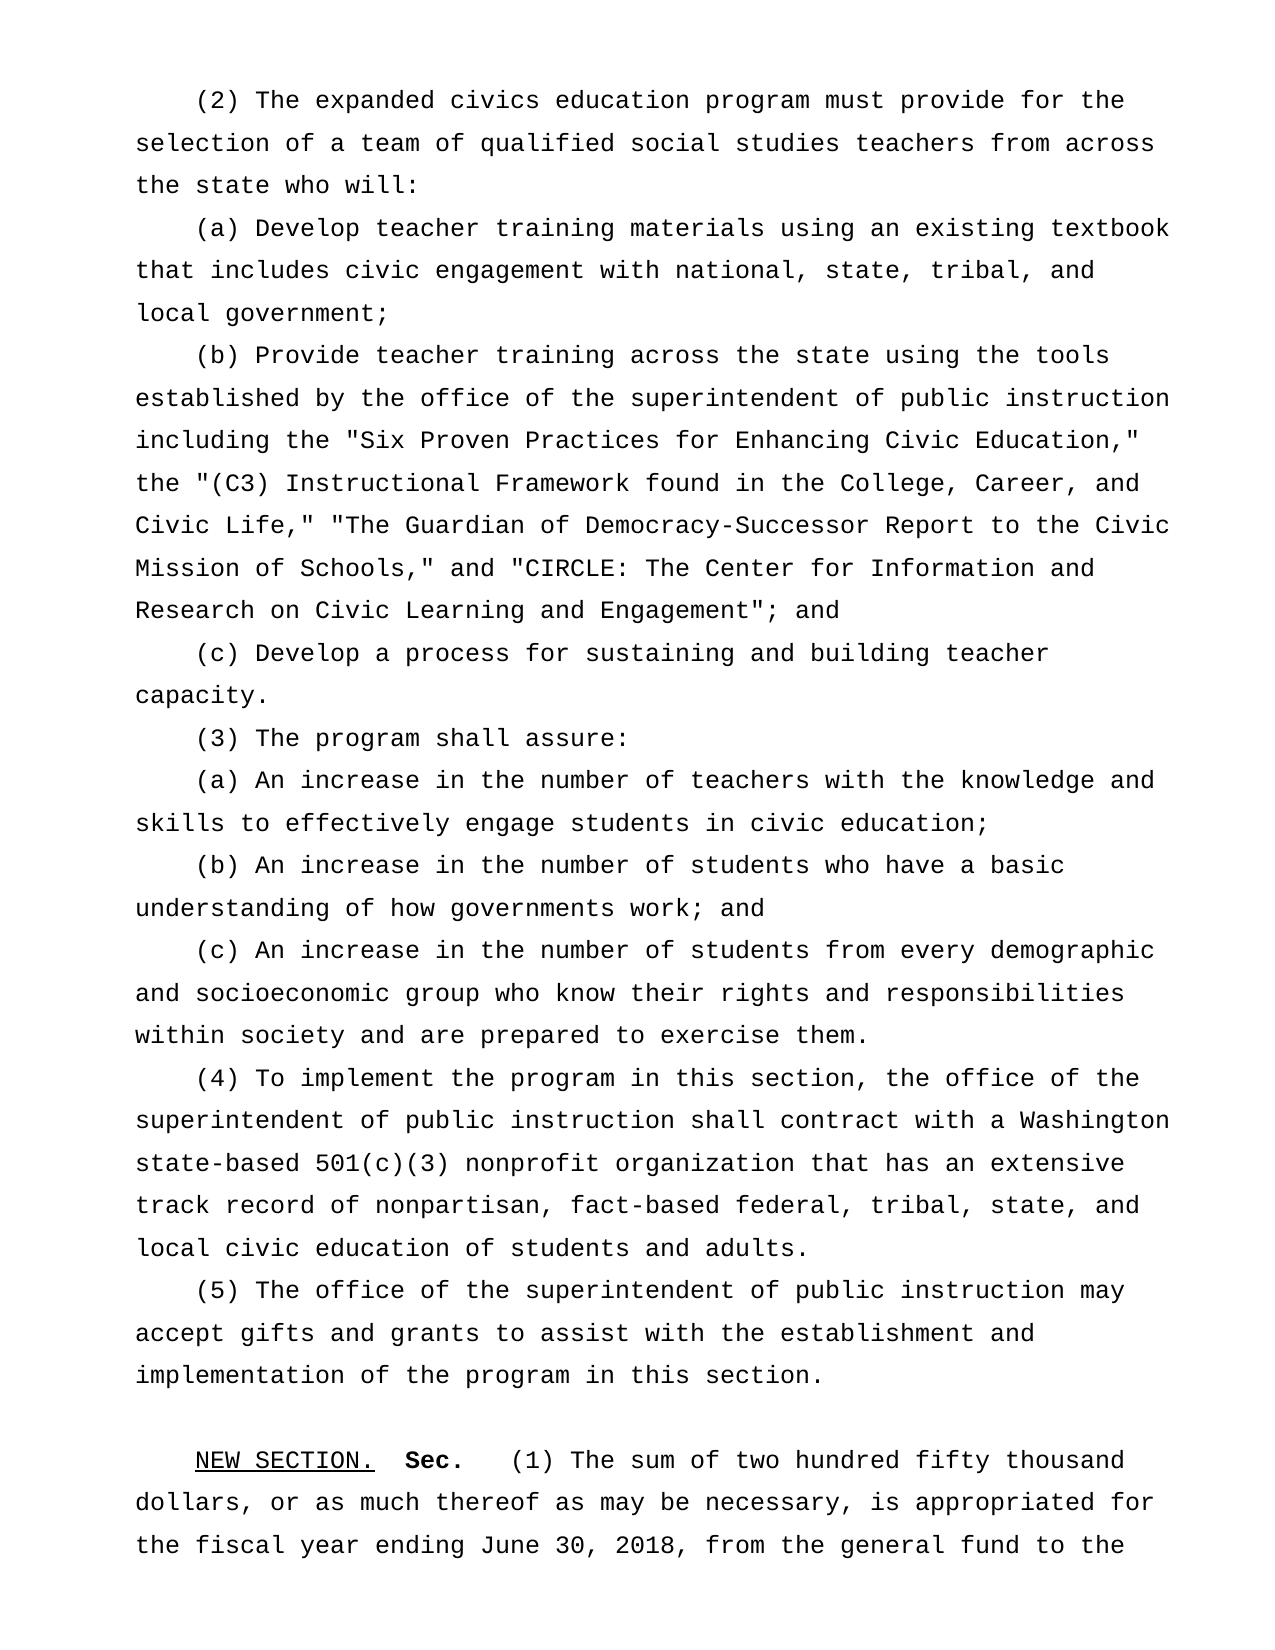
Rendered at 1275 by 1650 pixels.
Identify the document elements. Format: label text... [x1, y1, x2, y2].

text (a) Develop teacher training materials using an existing textbook that includes civic engagement with national, state, tribal, and local government; [135, 202, 1170, 330]
text (c) Develop a process for sustaining and building teacher capacity. [135, 627, 1170, 712]
text (a) An increase in the number of teachers with the knowledge and skills to effectively engage students in civic education; [135, 755, 1170, 840]
text (5) The office of the superintendent of public instruction may accept gifts and grants to assist with the establishment and implementation of the program in this section. [135, 1265, 1170, 1392]
text (b) Provide teacher training across the state using the tools established by the office of the superintendent of public instruction including the "Six Proven Practices for Enhancing Civic Education," the "(C3) Instructional Framework found in the College, Career, and Civic Life," "The Guardian of Democracy-Successor Report to the Civic Mission of Schools," and "CIRCLE: The Center for Information and Research on Civic Learning and Engagement"; and [135, 330, 1170, 627]
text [135, 1434, 1170, 1562]
text (3) The program shall assure: [135, 712, 1170, 755]
text (2) The expanded civics education program must provide for the selection of a team of qualified social studies teachers from across the state who will: [135, 75, 1170, 202]
text (c) An increase in the number of students from every demographic and socioeconomic group who know their rights and responsibilities within society and are prepared to exercise them. [135, 925, 1170, 1052]
text (b) An increase in the number of students who have a basic understanding of how governments work; and [135, 840, 1170, 925]
text (4) To implement the program in this section, the office of the superintendent of public instruction shall contract with a Washington state-based 501(c)(3) nonprofit organization that has an extensive track record of nonpartisan, fact-based federal, tribal, state, and local civic education of students and adults. [135, 1052, 1170, 1265]
